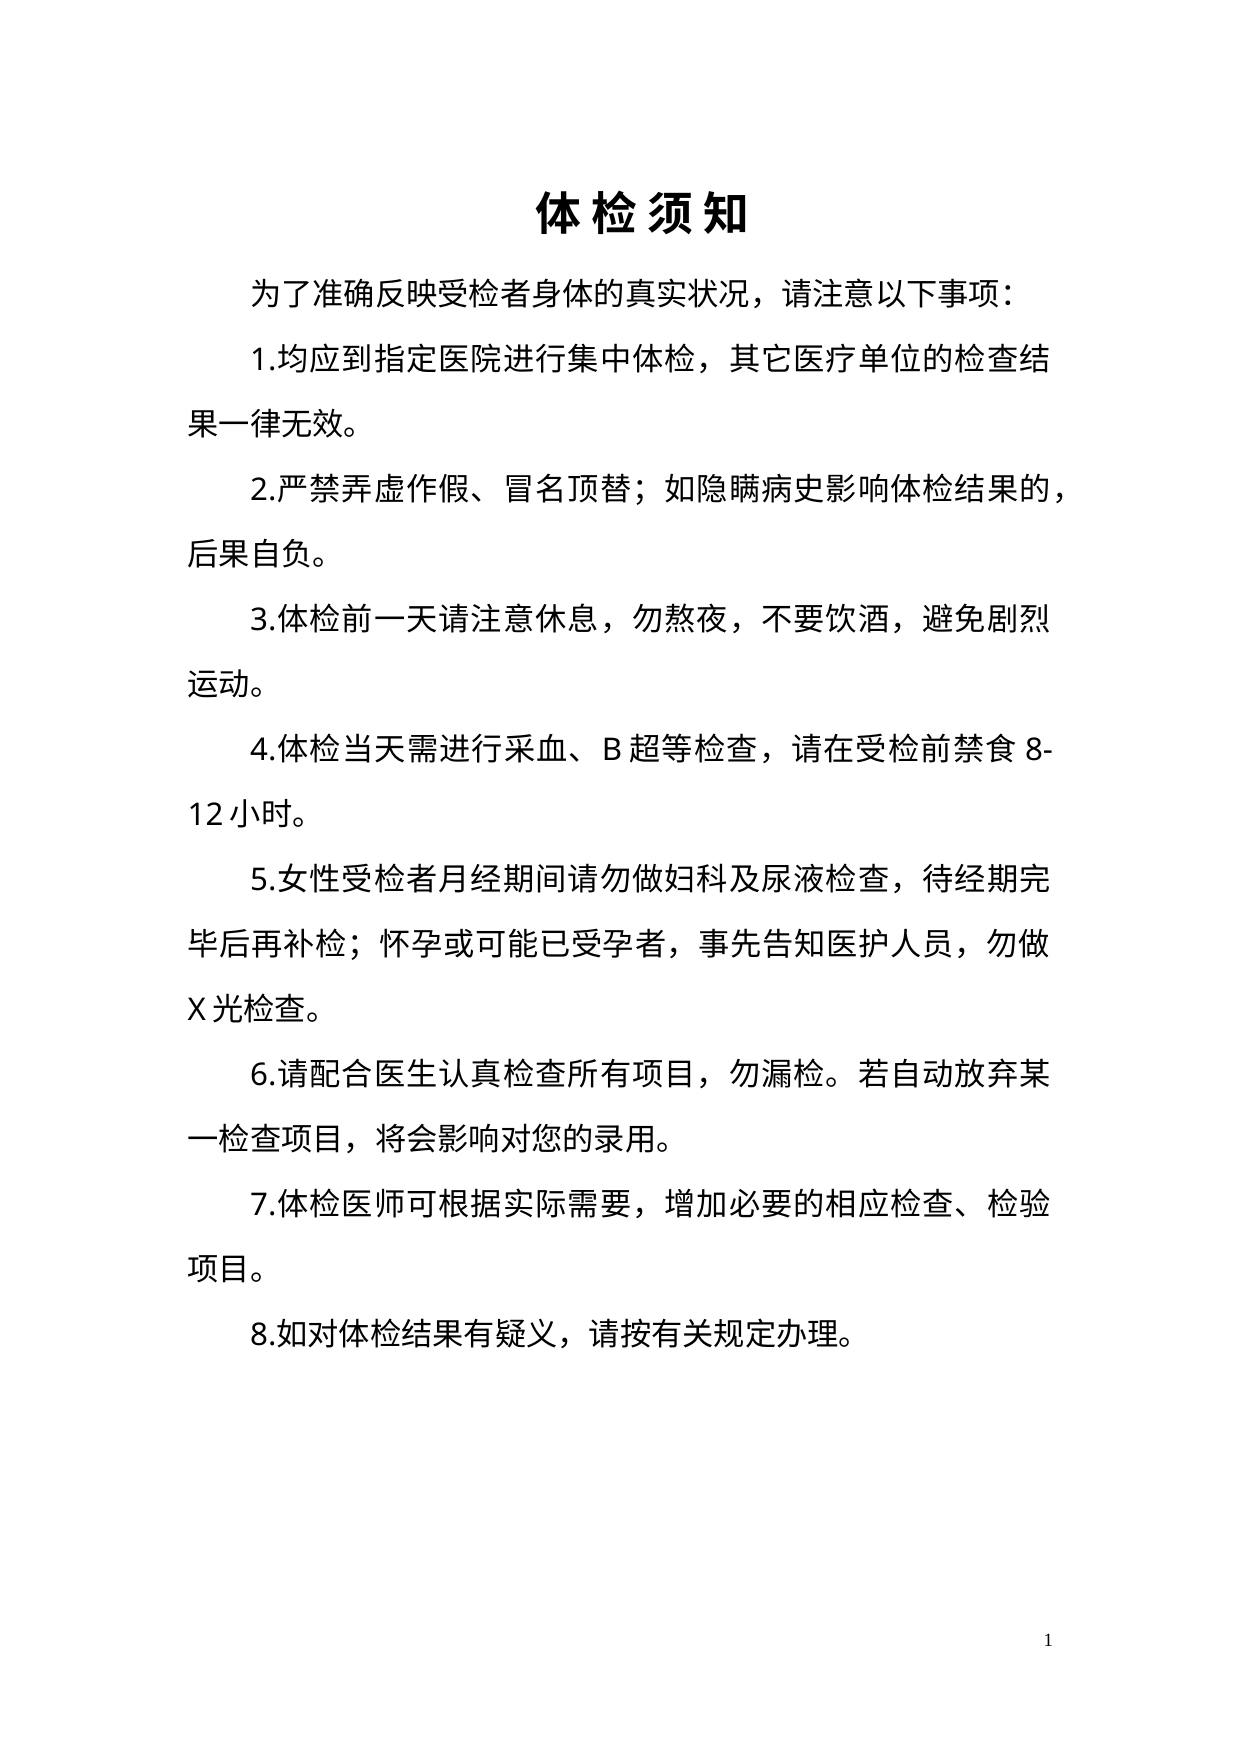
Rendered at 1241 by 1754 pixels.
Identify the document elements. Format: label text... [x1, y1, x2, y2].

text 6.请配合医生认真检查所有项目，勿漏检。若自动放弃某一检查项目，将会影响对您的录用。 [187, 1039, 1053, 1169]
text 2.严禁弄虚作假、冒名顶替；如隐瞒病史影响体检结果的，后果自负。 [187, 454, 1053, 584]
text 4.体检当天需进行采血、B超等检查，请在受检前禁食8-12小时。 [187, 714, 1053, 844]
text 8.如对体检结果有疑义，请按有关规定办理。 [187, 1299, 1053, 1364]
text 3.体检前一天请注意休息，勿熬夜，不要饮酒，避免剧烈运动。 [187, 584, 1053, 714]
text 体检须知 [231, 162, 1053, 259]
text 7.体检医师可根据实际需要，增加必要的相应检查、检验项目。 [187, 1169, 1053, 1299]
text 1.均应到指定医院进行集中体检，其它医疗单位的检查结果一律无效。 [187, 324, 1053, 454]
text 为了准确反映受检者身体的真实状况，请注意以下事项： [187, 259, 1053, 324]
text 5.女性受检者月经期间请勿做妇科及尿液检查，待经期完毕后再补检；怀孕或可能已受孕者，事先告知医护人员，勿做X光检查。 [187, 844, 1053, 1039]
